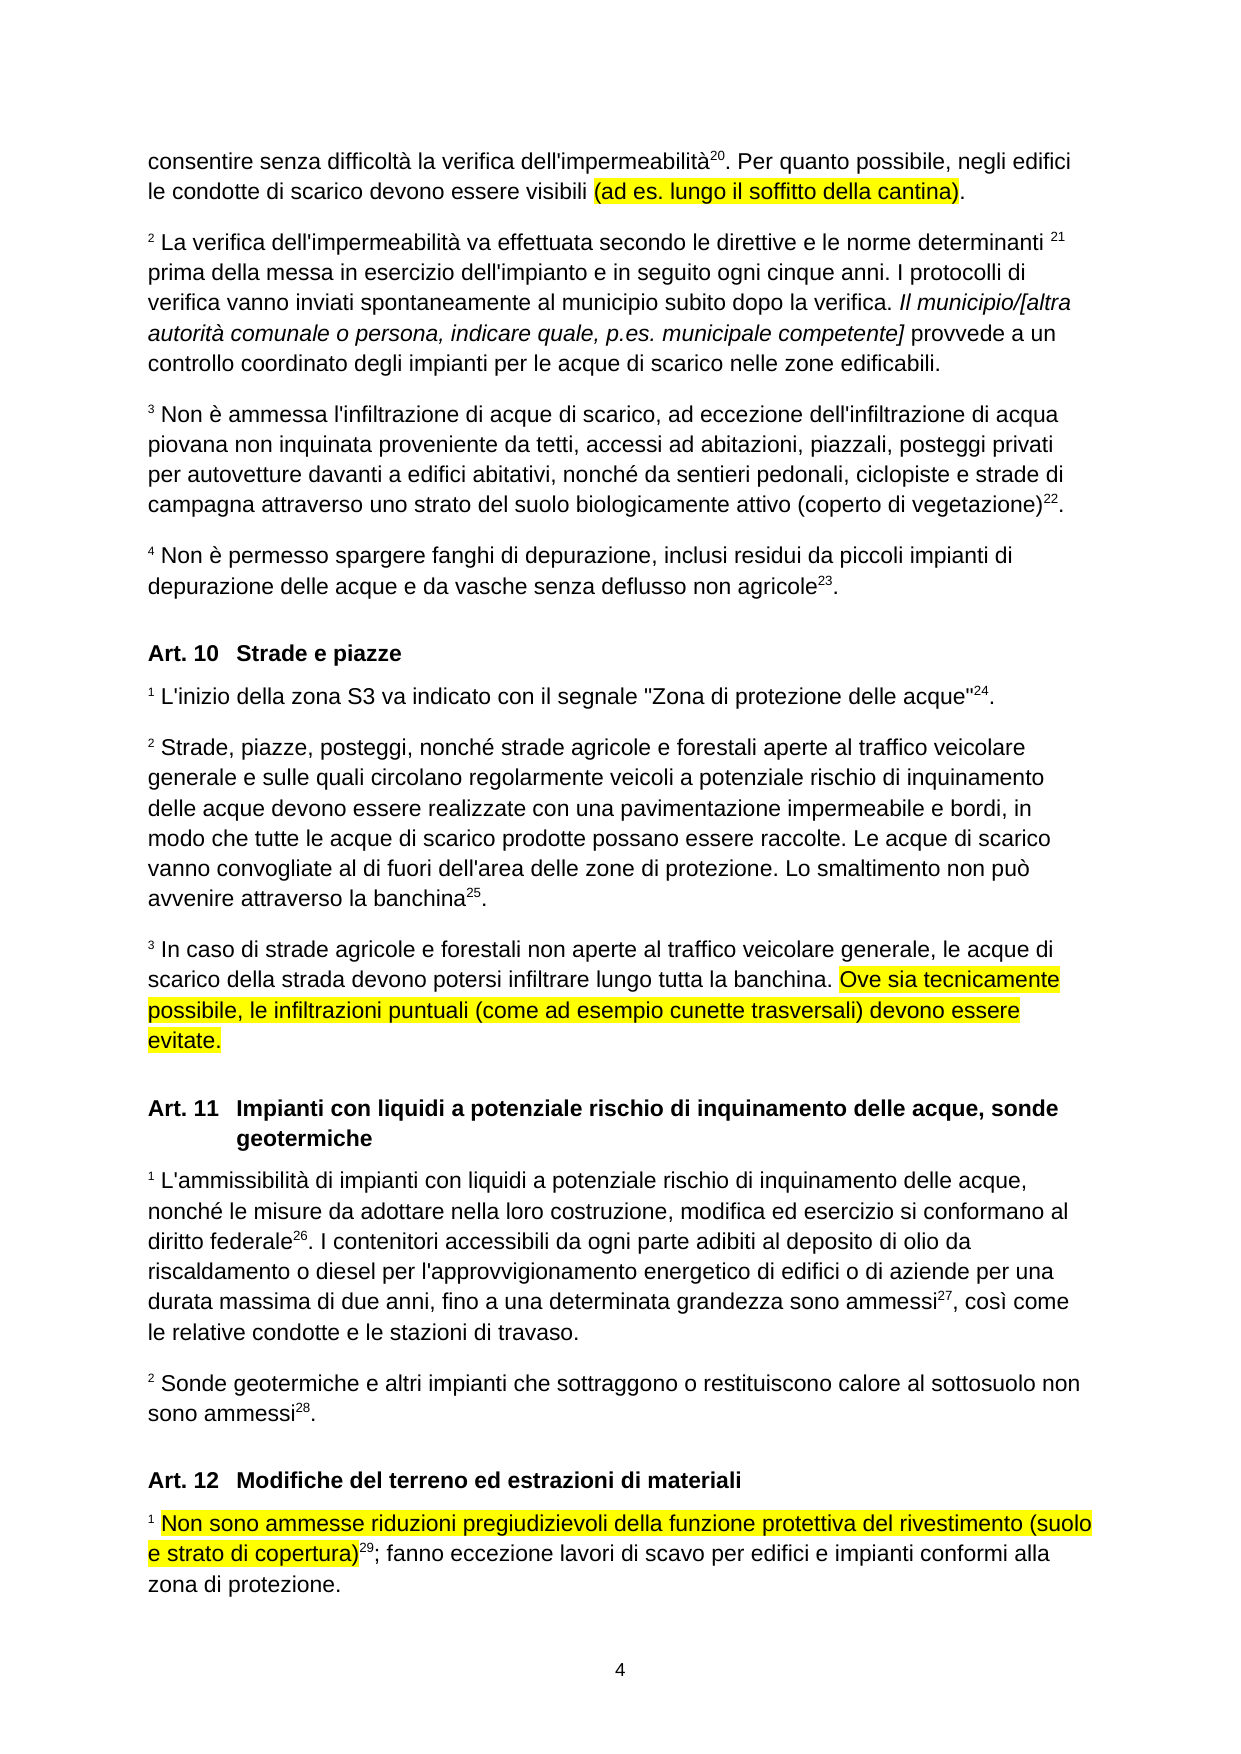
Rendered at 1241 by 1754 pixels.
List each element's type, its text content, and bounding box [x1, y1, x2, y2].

text 2 Strade, piazze, posteggi, nonché strade agricole e forestali aperte al traffico veicolare generale e sulle quali circolano regolarmente veicoli a potenziale rischio di inquinamento delle acque devono essere realizzate con una pavimentazione impermeabile e bordi, in modo che tutte le acque di scarico prodotte possano essere raccolte. Le acque di scarico vanno convogliate al di fuori dell'area delle zone di protezione. Lo smaltimento non può avvenire attraverso la banchina. [148, 734, 1093, 911]
text Art. 10 Strade e piazze [148, 640, 1093, 667]
text 2 La verifica dell'impermeabilità va effettuata secondo le direttive e le norme determinanti prima della messa in esercizio dell'impianto e in seguito ogni cinque anni. I protocolli di verifica vanno inviati spontaneamente al municipio subito dopo la verifica. Il municipio/[altra autorità comunale o persona, indicare quale, p.es. municipale competente] provvede a un controllo coordinato degli impianti per le acque di scarico nelle zone edificabili. [148, 229, 1093, 376]
text 3 Non è ammessa l'infiltrazione di acque di scarico, ad eccezione dell'infiltrazione di acqua piovana non inquinata proveniente da tetti, accessi ad abitazioni, piazzali, posteggi privati per autovetture davanti a edifici abitativi, nonché da sentieri pedonali, ciclopiste e strade di campagna attraverso uno strato del suolo biologicamente attivo (coperto di vegetazione). [148, 401, 1093, 518]
text 1 Non sono ammesse riduzioni pregiudizievoli della funzione protettiva del rivestimento (suolo e strato di copertura); fanno eccezione lavori di scavo per edifici e impianti conformi alla zona di protezione. [148, 1510, 1093, 1597]
text 1 L'ammissibilità di impianti con liquidi a potenziale rischio di inquinamento delle acque, nonché le misure da adottare nella loro costruzione, modifica ed esercizio si conformano al diritto federale. I contenitori accessibili da ogni parte adibiti al deposito di olio da riscaldamento o diesel per l'approvvigionamento energetico di edifici o di aziende per una durata massima di due anni, fino a una determinata grandezza sono ammessi, così come le relative condotte e le stazioni di travaso. [148, 1167, 1093, 1345]
text 4 Non è permesso spargere fanghi di depurazione, inclusi residui da piccoli impianti di depurazione delle acque e da vasche senza deflusso non agricole. [148, 542, 1093, 599]
text Art. 12 Modifiche del terreno ed estrazioni di materiali [148, 1467, 1093, 1494]
text Art. 11 Impianti con liquidi a potenziale rischio di inquinamento delle acque, sonde geotermiche [148, 1094, 1093, 1151]
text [148, 148, 1093, 204]
text 3 In caso di strade agricole e forestali non aperte al traffico veicolare generale, le acque di scarico della strada devono potersi infiltrare lungo tutta la banchina. Ove sia tecnicamente possibile, le infiltrazioni puntuali (come ad esempio cunette trasversali) devono essere evitate. [148, 936, 1093, 1053]
text 1 L'inizio della zona S3 va indicato con il segnale "Zona di protezione delle acque". [148, 683, 1093, 709]
text 2 Sonde geotermiche e altri impianti che sottraggono o restituiscono calore al sottosuolo non sono ammessi. [148, 1369, 1093, 1426]
